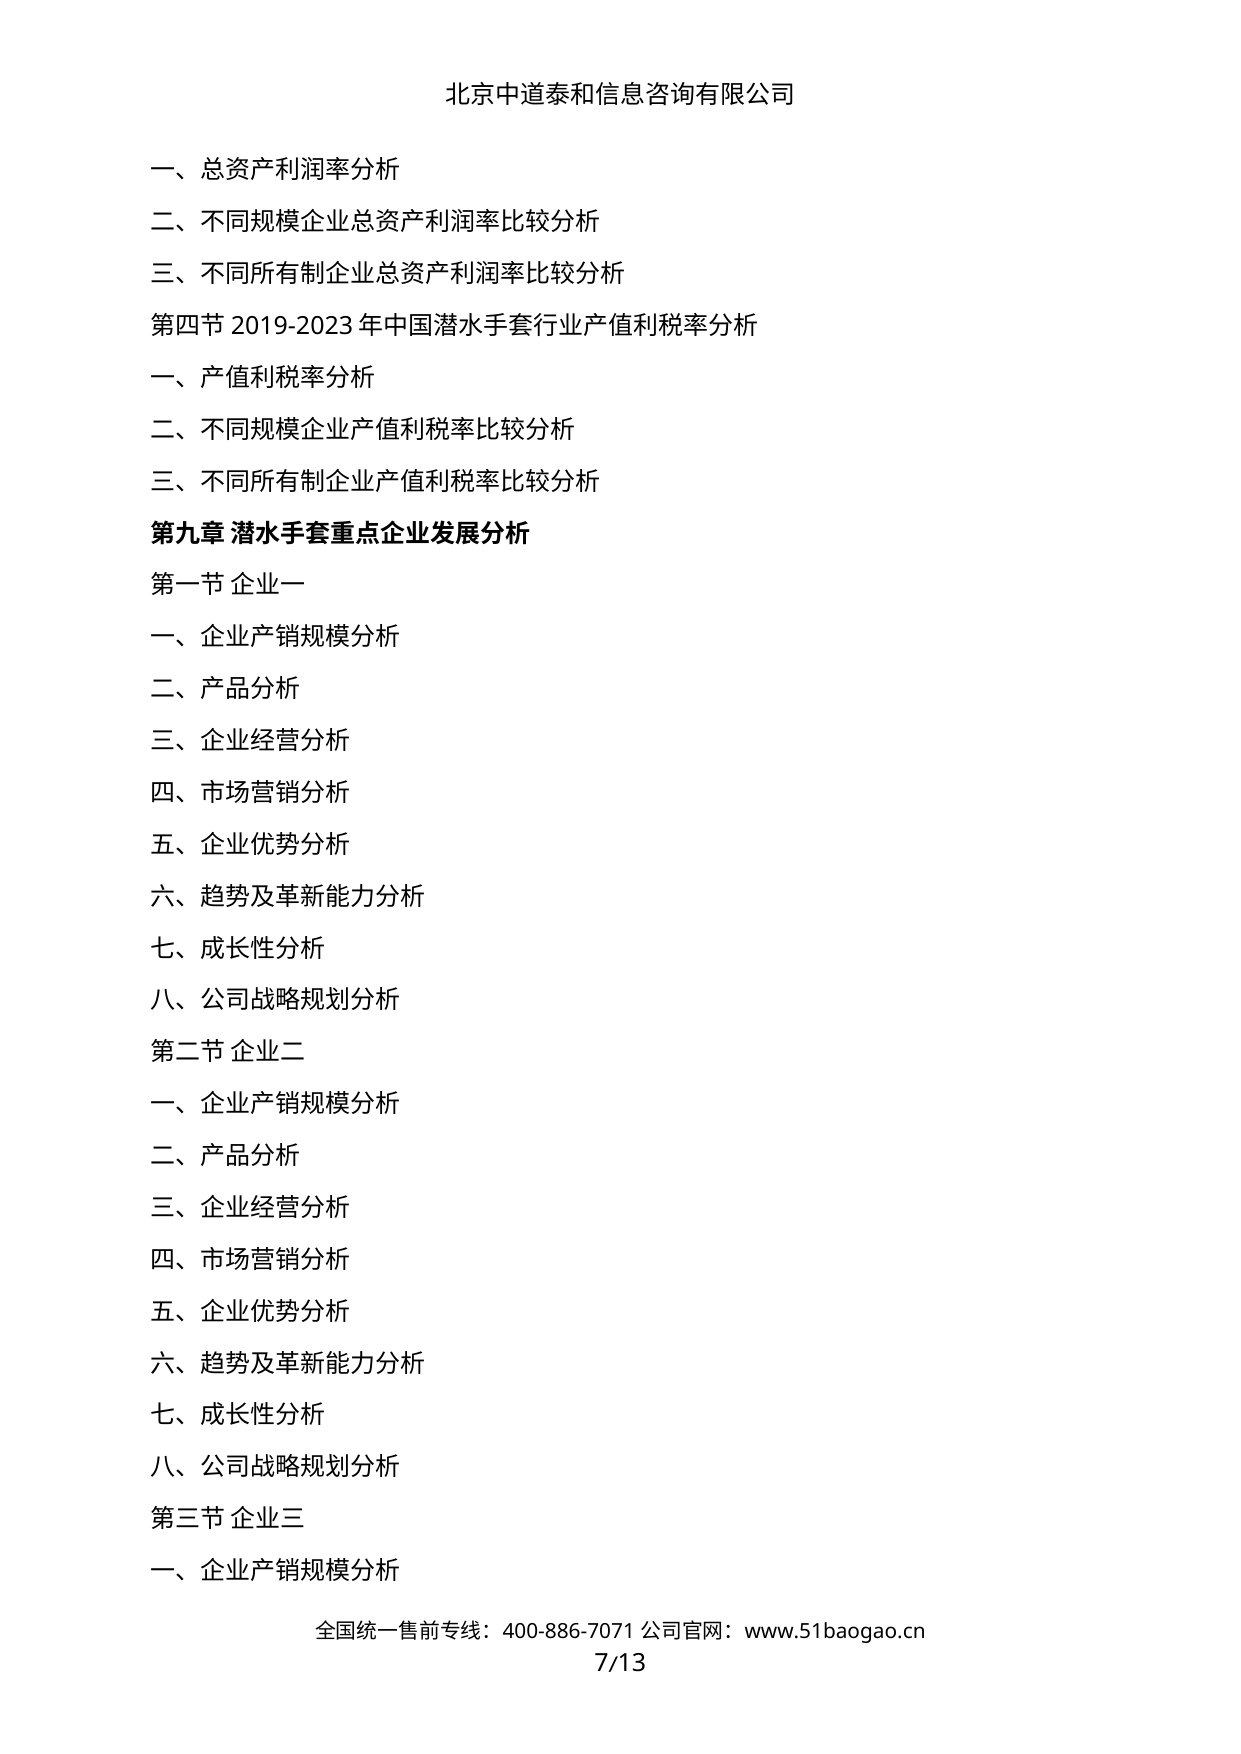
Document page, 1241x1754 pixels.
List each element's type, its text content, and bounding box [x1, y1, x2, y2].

text 六、趋势及革新能力分析 [150, 876, 1090, 912]
text 二、产品分析 [150, 1136, 1090, 1172]
text 三、企业经营分析 [150, 721, 1090, 757]
text 第二节 企业二 [150, 1032, 1090, 1068]
text 三、不同所有制企业产值利税率比较分析 [150, 461, 1090, 497]
text 五、企业优势分析 [150, 1291, 1090, 1327]
text 一、企业产销规模分析 [150, 1551, 1090, 1587]
text 三、不同所有制企业总资产利润率比较分析 [150, 254, 1090, 290]
text 八、公司战略规划分析 [150, 980, 1090, 1016]
text 七、成长性分析 [150, 1395, 1090, 1431]
text 一、总资产利润率分析 [150, 150, 1090, 186]
text 四、市场营销分析 [150, 1239, 1090, 1276]
text 五、企业优势分析 [150, 824, 1090, 861]
text 七、成长性分析 [150, 928, 1090, 964]
text 二、不同规模企业总资产利润率比较分析 [150, 202, 1090, 238]
text 三、企业经营分析 [150, 1187, 1090, 1224]
text 二、产品分析 [150, 669, 1090, 705]
text 第三节 企业三 [150, 1499, 1090, 1535]
text 二、不同规模企业产值利税率比较分析 [150, 409, 1090, 446]
text 第一节 企业一 [150, 565, 1090, 601]
text 第四节 2019-2023年中国潜水手套行业产值利税率分析 [150, 306, 1090, 342]
text 八、公司战略规划分析 [150, 1447, 1090, 1483]
text 六、趋势及革新能力分析 [150, 1343, 1090, 1379]
text 第九章 潜水手套重点企业发展分析 [150, 513, 1090, 549]
text 一、企业产销规模分析 [150, 617, 1090, 653]
text 一、产值利税率分析 [150, 357, 1090, 394]
text 一、企业产销规模分析 [150, 1084, 1090, 1120]
text 四、市场营销分析 [150, 772, 1090, 809]
